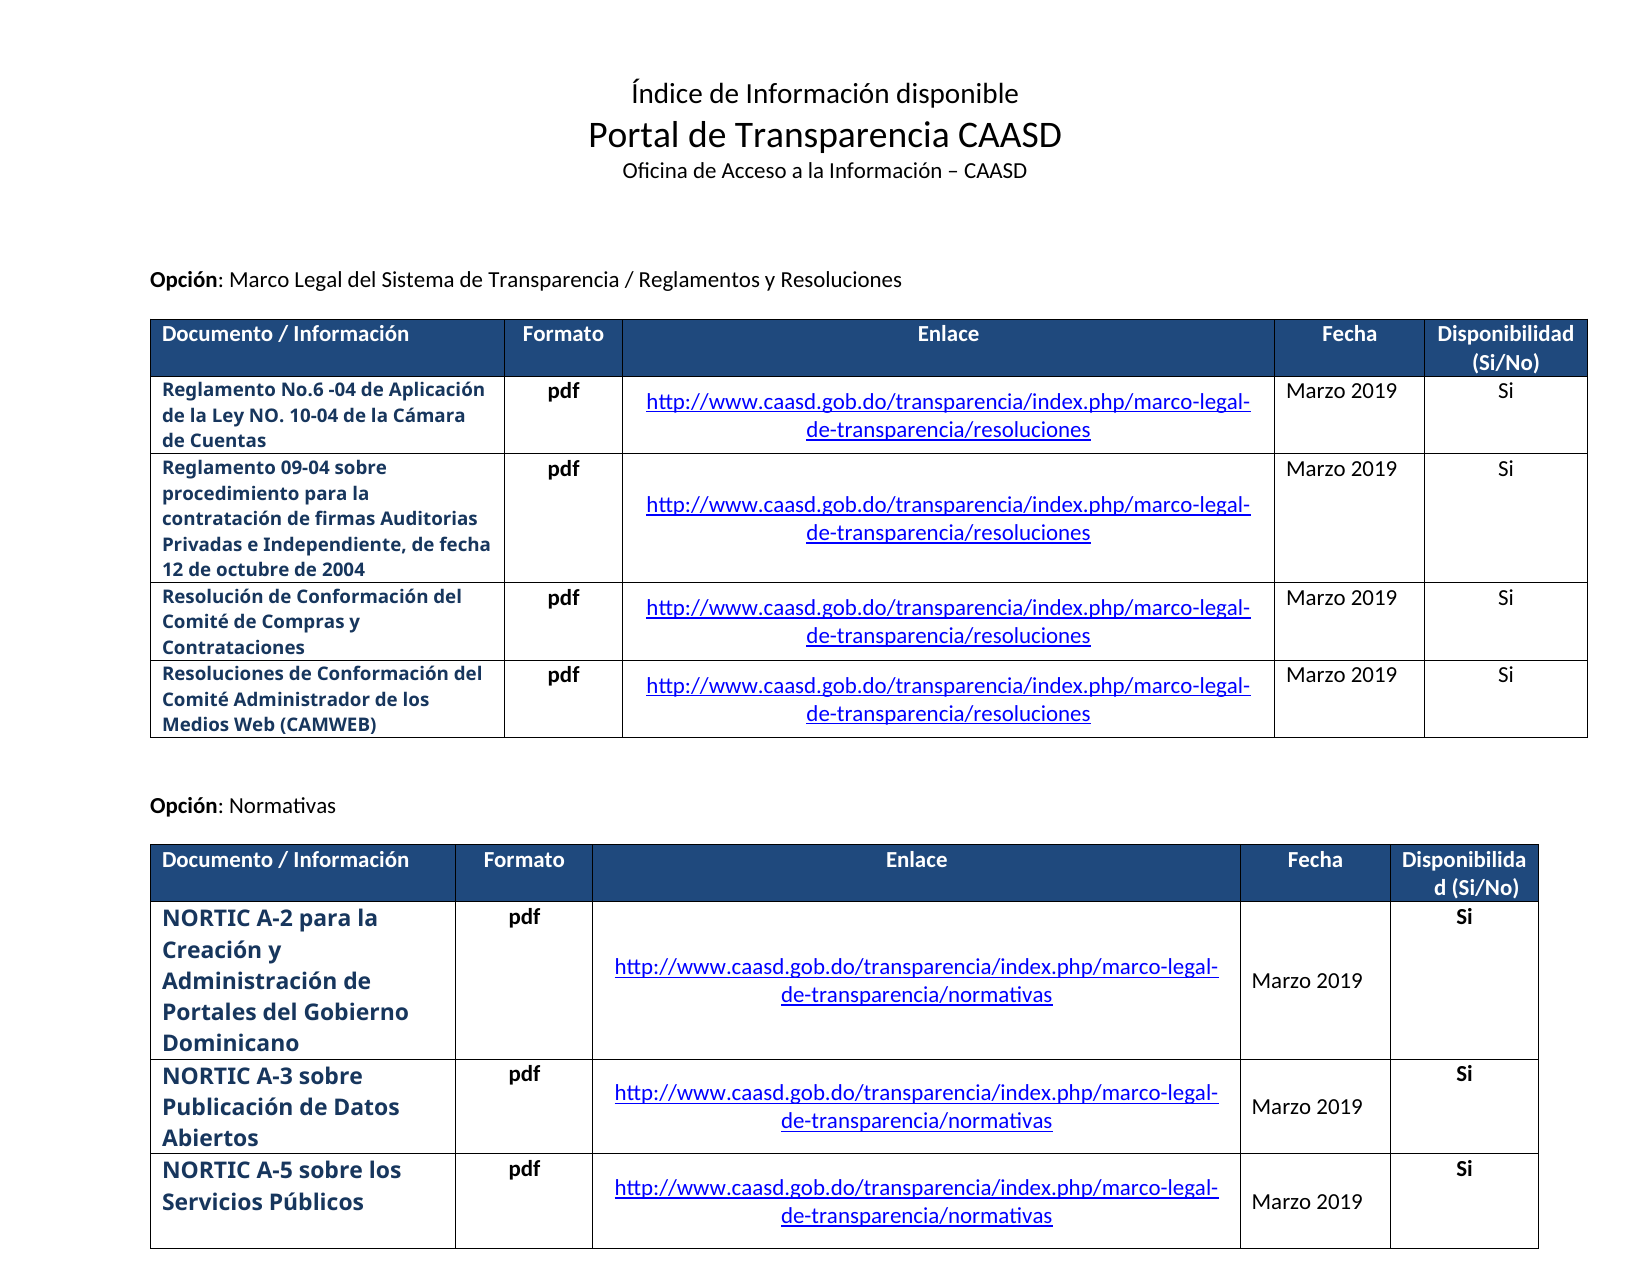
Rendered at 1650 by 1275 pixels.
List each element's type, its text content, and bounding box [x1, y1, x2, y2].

table_cell pdf [505, 661, 622, 737]
table_cell Resoluciones de Conformación del Comité Administrador de los Medios Web (CAMWEB) [376, 661, 504, 737]
table_cell http://www.caasd.gob.do/transparencia/index.php/marco-legal-de-transparencia/normativas [593, 1154, 1240, 1248]
table_cell NORTIC A-3 sobre Publicación de Datos Abiertos [151, 1060, 455, 1153]
table_cell pdf [505, 377, 622, 453]
table_cell http://www.caasd.gob.do/transparencia/index.php/marco-legal-de-transparencia/resoluciones [623, 454, 1274, 582]
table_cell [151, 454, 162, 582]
table_cell http://www.caasd.gob.do/transparencia/index.php/marco-legal-de-transparencia/resoluciones [623, 583, 1274, 659]
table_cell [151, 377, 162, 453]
table_cell Marzo 2019 [1275, 454, 1424, 582]
table_header Formato [456, 845, 592, 901]
table_cell pdf [505, 454, 622, 582]
table_header Enlace [593, 845, 1240, 901]
table_header Fecha [1241, 845, 1390, 901]
table_header Documento / Información [151, 845, 455, 901]
table_cell http://www.caasd.gob.do/transparencia/index.php/marco-legal-de-transparencia/normativas [593, 1060, 1240, 1153]
text Opción: Marco Legal del Sistema de Transparencia / Reglamentos y Resoluciones [150, 266, 1500, 293]
table_cell NORTIC A-5 sobre los Servicios Públicos [151, 1154, 455, 1248]
table_cell pdf [456, 1060, 592, 1153]
table_cell Si [1391, 902, 1538, 1058]
table_header Enlace [623, 320, 1274, 376]
table_cell NORTIC A-2 para la Creación y Administración de Portales del Gobierno Dominicano [151, 902, 455, 1058]
table_cell pdf [456, 902, 592, 1058]
table_cell pdf [456, 1154, 592, 1248]
table_header Formato [505, 320, 622, 376]
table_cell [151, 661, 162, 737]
table_header Disponibilidad (Si/No) [1391, 845, 1538, 901]
table_cell Si [1425, 661, 1587, 737]
table_cell Si [1425, 583, 1587, 659]
table_cell Si [1425, 454, 1587, 582]
table_cell pdf [505, 583, 622, 659]
table_cell Resolución de Conformación del Comité de Compras y Contrataciones [151, 583, 504, 659]
table_cell Si [1425, 377, 1587, 453]
table_header Disponibilidad (Si/No) [1425, 320, 1587, 376]
table_cell Marzo 2019 [1241, 902, 1390, 1058]
table_cell Marzo 2019 [1241, 1154, 1390, 1248]
table_cell http://www.caasd.gob.do/transparencia/index.php/marco-legal-de-transparencia/normativas [593, 902, 1240, 1058]
table_cell Si [1391, 1060, 1538, 1153]
table_cell Reglamento No.6 -04 de Aplicación de la Ley NO. 10-04 de la Cámara de Cuentas [266, 377, 504, 453]
table_cell Marzo 2019 [1275, 583, 1424, 659]
table_header Documento / Información [151, 320, 504, 376]
table_cell Marzo 2019 [1275, 377, 1424, 453]
table_cell Reglamento 09-04 sobre procedimiento para la contratación de firmas Auditorias Privadas e Independiente, de fecha 12 de octubre de 2004 [365, 454, 504, 582]
table_cell Marzo 2019 [1241, 1060, 1390, 1153]
table_cell Marzo 2019 [1275, 661, 1424, 737]
table_cell http://www.caasd.gob.do/transparencia/index.php/marco-legal-de-transparencia/resoluciones [623, 661, 1274, 737]
table_header Fecha [1275, 320, 1424, 376]
table_cell http://www.caasd.gob.do/transparencia/index.php/marco-legal-de-transparencia/resoluciones [623, 377, 1274, 453]
text Opción: Normativas [150, 791, 1500, 819]
table_cell Si [1391, 1154, 1538, 1248]
